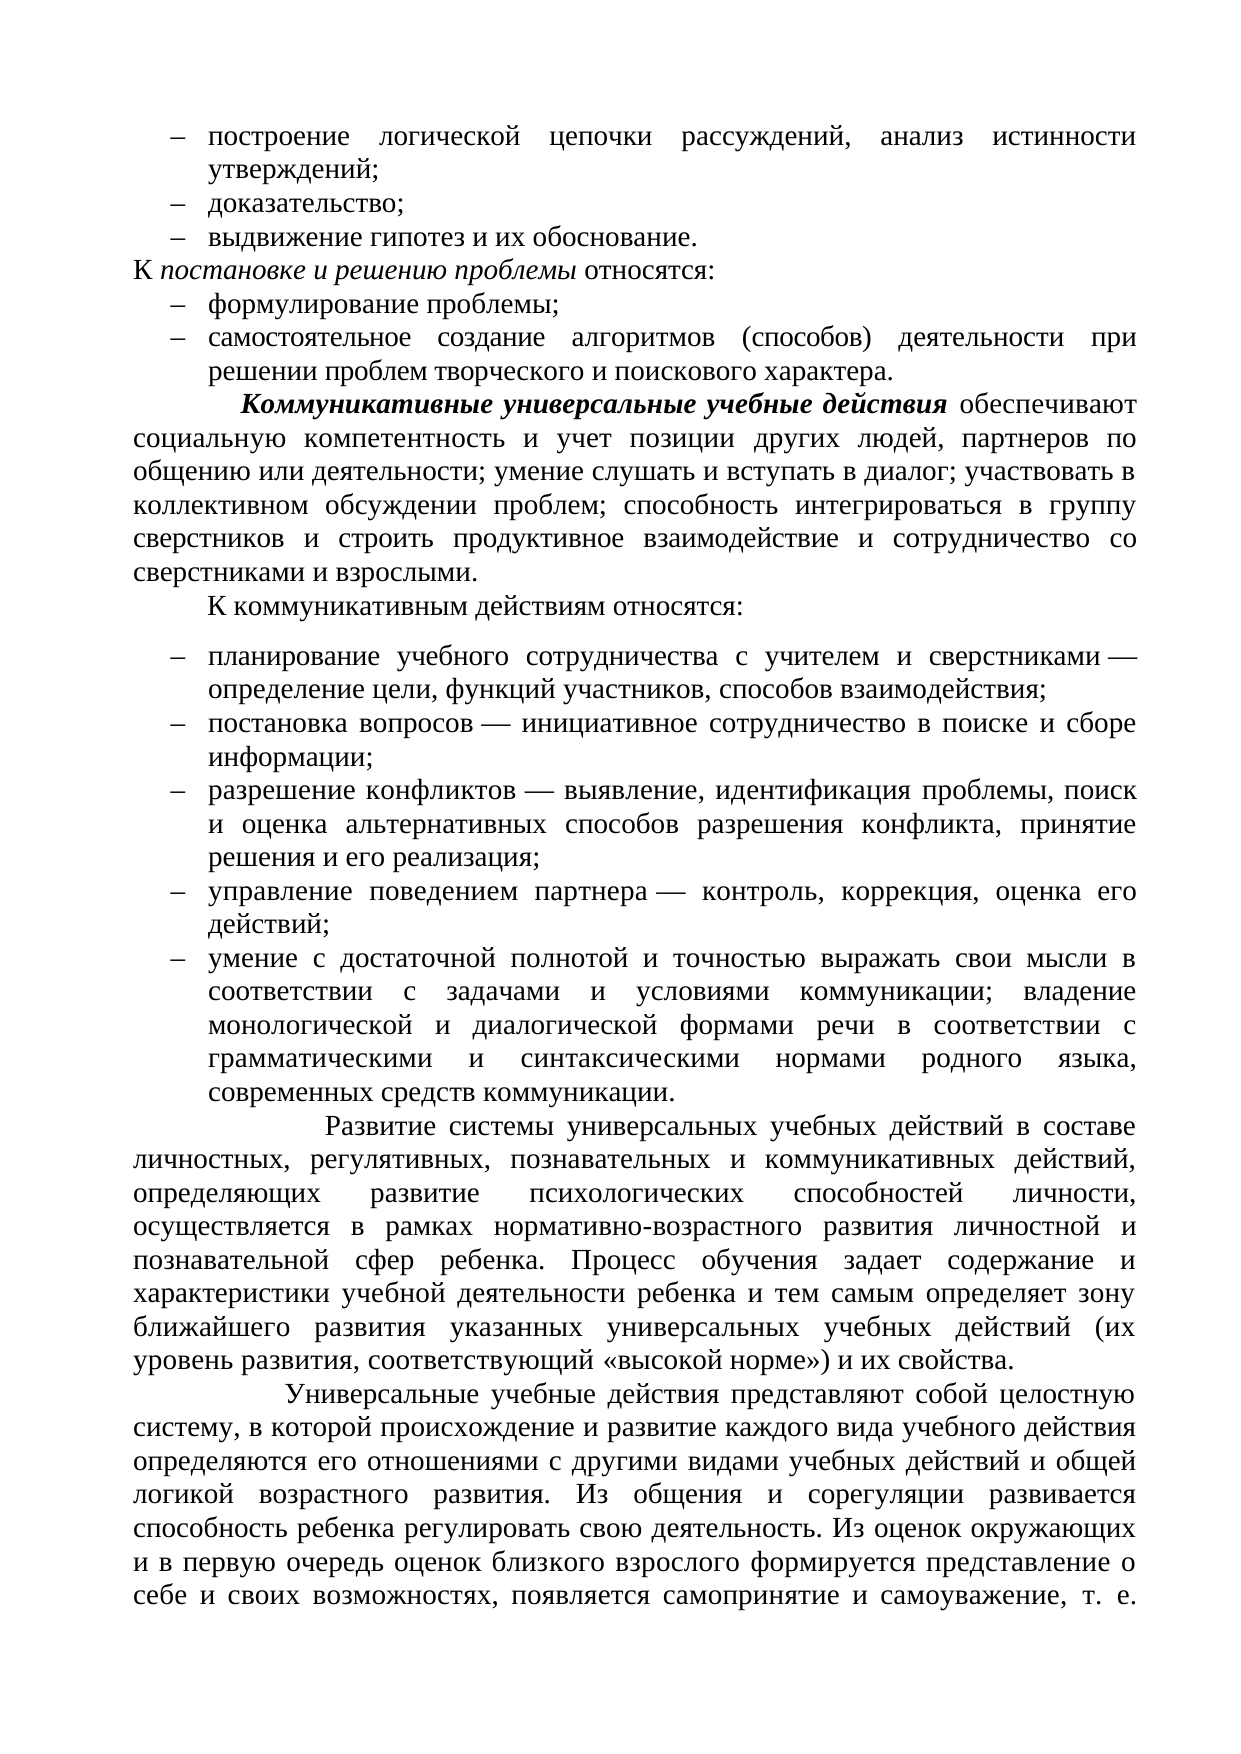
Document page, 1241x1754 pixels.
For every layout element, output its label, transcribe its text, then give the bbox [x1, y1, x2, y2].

list выдвижение гипотез и их обоснование. [170, 219, 1181, 252]
text К коммуникативным действиям относятся: [133, 588, 1137, 621]
list постановка вопросов — инициативное сотрудничество в поиске и сборе информации; [170, 705, 1137, 772]
list планирование учебного сотрудничества с учителем и сверстниками — определение цели, функций участников, способов взаимодействия; [170, 638, 1137, 705]
list построение логической цепочки рассуждений, анализ истинности утверждений; [170, 118, 1137, 185]
list разрешение конфликтов — выявление, идентификация проблемы, поиск и оценка альтернативных способов разрешения конфликта, принятие решения и его реализация; [170, 772, 1137, 873]
list управление поведением партнера — контроль, коррекция, оценка его действий; [170, 873, 1137, 940]
list умение с достаточной полнотой и точностью выражать свои мысли в соответствии с задачами и условиями коммуникации; владение монологической и диалогической формами речи в соответствии с грамматическими и синтаксическими нормами родного языка, современных средств коммуникации. [170, 940, 1137, 1108]
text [133, 1376, 1137, 1611]
text Коммуникативные универсальные учебные действия обеспечивают социальную компетентность и учет позиции других людей, партнеров по общению или деятельности; умение слушать и вступать в диалог; участвовать в коллективном обсуждении проблем; способность интегрироваться в группу сверстников и строить продуктивное взаимодействие и сотрудничество со сверстниками и взрослыми. [133, 386, 1137, 588]
text К постановке и решению проблемы относятся: [133, 252, 1181, 286]
list самостоятельное создание алгоритмов (способов) деятельности при решении проблем творческого и поискового характера. [170, 319, 1137, 386]
text Развитие системы универсальных учебных действий в составе личностных, регулятивных, познавательных и коммуникативных действий, определяющих развитие психологических способностей личности, осуществляется в рамках нормативно-возрастного развития личностной и познавательной сфер ребенка. Процесс обучения задает содержание и характеристики учебной деятельности ребенка и тем самым определяет зону ближайшего развития указанных универсальных учебных действий (их уровень развития, соответствующий «высокой норме») и их свойства. [133, 1108, 1137, 1376]
list формулирование проблемы; [170, 286, 1181, 319]
list доказательство; [170, 185, 1152, 219]
